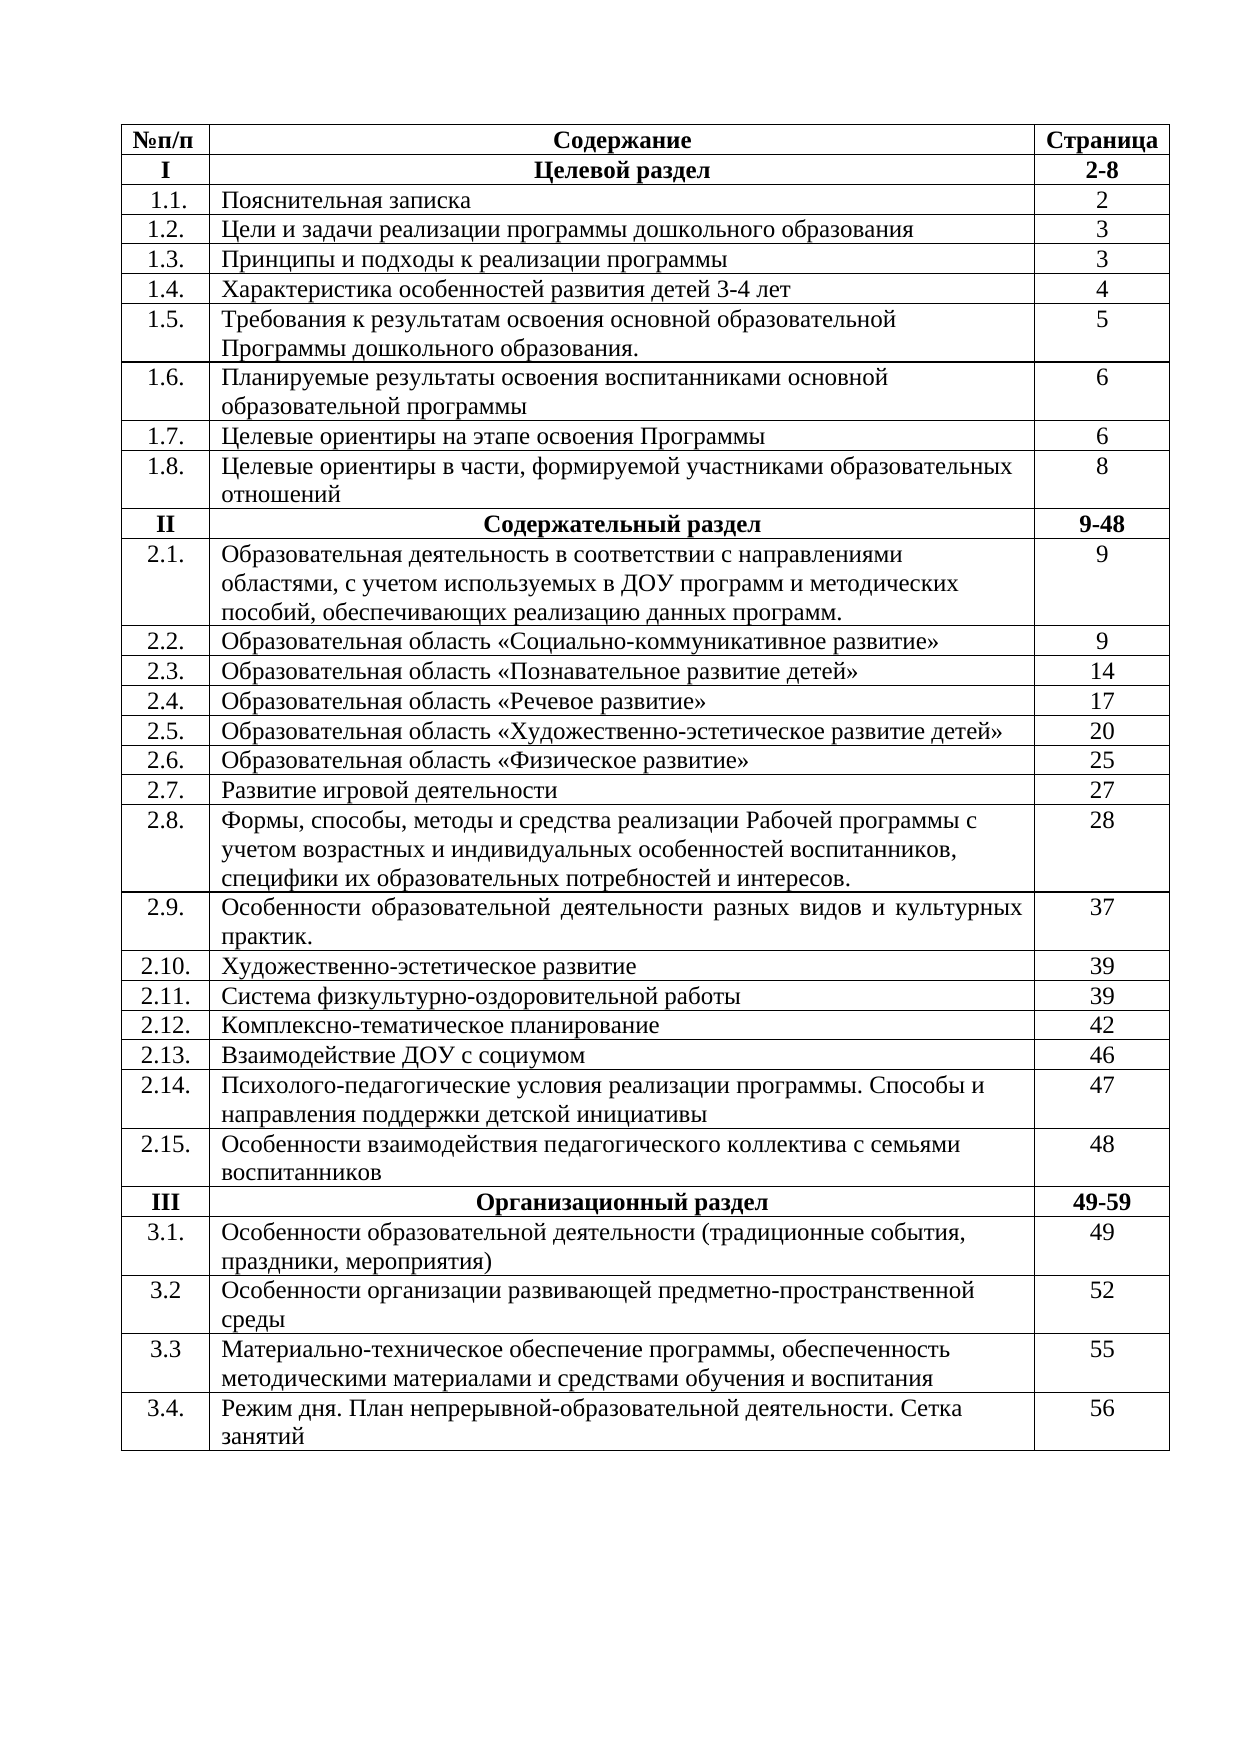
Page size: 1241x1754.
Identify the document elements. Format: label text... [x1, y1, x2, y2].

table_cell 20 [1035, 716, 1169, 744]
table_cell Взаимодействие ДОУ с социумом [210, 1040, 1034, 1069]
table_cell 17 [1035, 686, 1169, 715]
table_cell 25 [1035, 746, 1169, 774]
table_cell Особенности образовательной деятельности (традиционные события, праздники, мероприятия) [210, 1217, 1034, 1274]
table_cell 2-8 [1035, 155, 1169, 184]
table_cell Психолого-педагогические условия реализации программы. Способы и направления поддержки детской инициативы [210, 1070, 1034, 1128]
table_cell Образовательная область «Художественно-эстетическое развитие детей» [210, 716, 1034, 744]
table_cell Материально-техническое обеспечение программы, обеспеченность методическими материалами и средствами обучения и воспитания [210, 1334, 1034, 1392]
table_cell 2.1. [122, 539, 209, 625]
table_cell II [122, 509, 209, 538]
table_cell Организационный раздел [210, 1187, 1034, 1216]
table_cell 4 [1035, 274, 1169, 303]
table_cell Принципы и подходы к реализации программы [210, 244, 1034, 273]
table_cell 2.10. [122, 951, 209, 980]
table_cell 48 [1035, 1129, 1169, 1186]
table_cell 52 [1035, 1276, 1169, 1333]
table_cell 2.9. [122, 893, 209, 950]
table_cell Особенности взаимодействия педагогического коллектива с семьями воспитанников [210, 1129, 1034, 1186]
table_cell 1.2. [122, 215, 209, 243]
table_cell Особенности организации развивающей предметно-пространственной среды [210, 1276, 1034, 1333]
table_cell Образовательная область «Физическое развитие» [210, 746, 1034, 774]
table_header Содержание [210, 125, 1034, 154]
table_cell Характеристика особенностей развития детей 3-4 лет [210, 274, 1034, 303]
table_header Страница [1035, 125, 1169, 154]
table_cell 1.5. [122, 304, 209, 361]
table_cell Художественно-эстетическое развитие [210, 951, 1034, 980]
table_cell 2.3. [122, 656, 209, 685]
table_cell Цели и задачи реализации программы дошкольного образования [210, 215, 1034, 243]
table_cell 3.4. [122, 1393, 209, 1450]
table_cell 9 [1035, 539, 1169, 625]
table_cell 6 [1035, 363, 1169, 420]
table_header №п/п [122, 125, 209, 154]
table_cell 9 [1035, 626, 1169, 655]
table_cell Пояснительная записка [210, 185, 1034, 213]
table_cell 47 [1035, 1070, 1169, 1128]
table_cell 6 [1035, 421, 1169, 450]
table_cell Образовательная область «Познавательное развитие детей» [210, 656, 1034, 685]
table_cell 2.11. [122, 981, 209, 1009]
table_cell 55 [1035, 1334, 1169, 1392]
table_cell 2.13. [122, 1040, 209, 1069]
table_cell 37 [1035, 893, 1169, 950]
table_cell 2 [1035, 185, 1169, 213]
table_cell I [122, 155, 209, 184]
table_cell 2.14. [122, 1070, 209, 1128]
table_cell 1.6. [122, 363, 209, 420]
table_cell Образовательная деятельность в соответствии с направлениями областями, с учетом используемых в ДОУ программ и методических пособий, обеспечивающих реализацию данных программ. [210, 539, 1034, 625]
table_cell 1.7. [122, 421, 209, 450]
table_cell Планируемые результаты освоения воспитанниками основной образовательной программы [210, 363, 1034, 420]
table_cell 2.12. [122, 1011, 209, 1039]
table_cell Особенности образовательной деятельности разных видов и культурных практик. [210, 893, 1034, 950]
table_cell 46 [1035, 1040, 1169, 1069]
table_cell III [122, 1187, 209, 1216]
table_cell 2.2. [122, 626, 209, 655]
table_cell 5 [1035, 304, 1169, 361]
table_cell 3 [1035, 215, 1169, 243]
table_cell 56 [1035, 1393, 1169, 1450]
table_cell Целевой раздел [210, 155, 1034, 184]
table_cell 2.7. [122, 775, 209, 804]
table_cell Требования к результатам освоения основной образовательной Программы дошкольного образования. [210, 304, 1034, 361]
table_cell 2.5. [122, 716, 209, 744]
table_cell 3.2 [122, 1276, 209, 1333]
table_cell 27 [1035, 775, 1169, 804]
table_cell 2.15. [122, 1129, 209, 1186]
table_cell 9-48 [1035, 509, 1169, 538]
table_cell Режим дня. План непрерывной-образовательной деятельности. Сетка занятий [210, 1393, 1034, 1450]
table_cell 8 [1035, 451, 1169, 508]
table_cell 28 [1035, 805, 1169, 891]
table_cell 1.1. [122, 185, 209, 213]
table_cell Комплексно-тематическое планирование [210, 1011, 1034, 1039]
table_cell 39 [1035, 951, 1169, 980]
table_cell 39 [1035, 981, 1169, 1009]
table_cell 49 [1035, 1217, 1169, 1274]
table_cell 1.3. [122, 244, 209, 273]
table_cell 14 [1035, 656, 1169, 685]
table_cell 3.3 [122, 1334, 209, 1392]
table_cell 2.8. [122, 805, 209, 891]
table_cell Образовательная область «Речевое развитие» [210, 686, 1034, 715]
table_cell Формы, способы, методы и средства реализации Рабочей программы с учетом возрастных и индивидуальных особенностей воспитанников, специфики их образовательных потребностей и интересов. [210, 805, 1034, 891]
table_cell Целевые ориентиры на этапе освоения Программы [210, 421, 1034, 450]
table_cell Образовательная область «Социально-коммуникативное развитие» [210, 626, 1034, 655]
table_cell Содержательный раздел [210, 509, 1034, 538]
table_cell Целевые ориентиры в части, формируемой участниками образовательных отношений [210, 451, 1034, 508]
table_cell 3.1. [122, 1217, 209, 1274]
table_cell 1.4. [122, 274, 209, 303]
table_cell 2.6. [122, 746, 209, 774]
table_cell 2.4. [122, 686, 209, 715]
table_cell Система физкультурно-оздоровительной работы [210, 981, 1034, 1009]
table_cell 49-59 [1035, 1187, 1169, 1216]
table_cell Развитие игровой деятельности [210, 775, 1034, 804]
table_cell 3 [1035, 244, 1169, 273]
table_cell 1.8. [122, 451, 209, 508]
table_cell 42 [1035, 1011, 1169, 1039]
